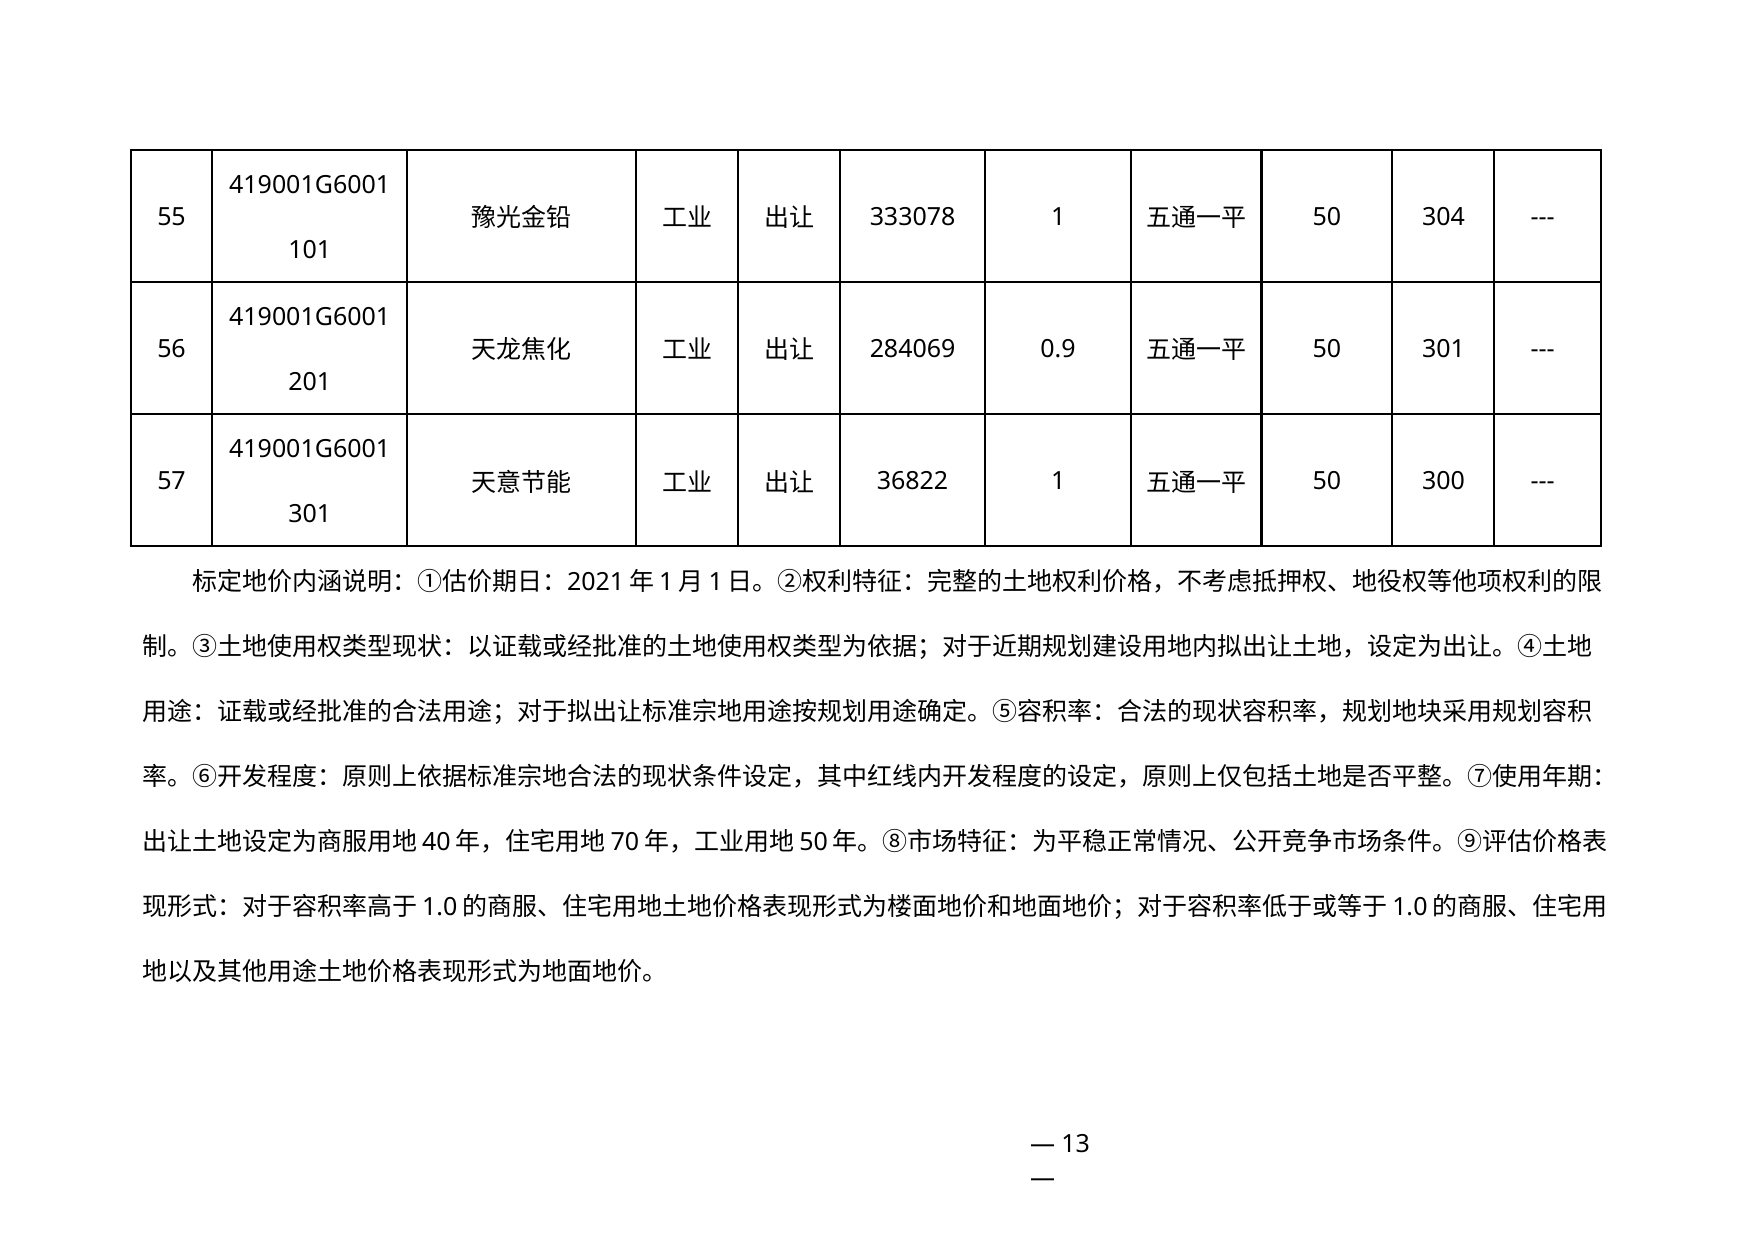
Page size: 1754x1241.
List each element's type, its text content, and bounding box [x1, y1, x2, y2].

table_cell 工业 [637, 415, 737, 545]
table_cell 56 [132, 283, 211, 413]
table_cell 五通一平 [1132, 151, 1260, 281]
table_cell 1 [986, 151, 1130, 281]
table_cell --- [1495, 283, 1600, 413]
table_cell 57 [132, 415, 211, 545]
table_cell 333078 [841, 151, 984, 281]
table_cell --- [1495, 415, 1600, 545]
table_cell 419001G6001301 [213, 415, 406, 545]
table_cell 工业 [637, 151, 737, 281]
table_cell 301 [1393, 283, 1493, 413]
table_cell 天意节能 [408, 415, 635, 545]
table_cell 豫光金铅 [408, 151, 635, 281]
table_cell 55 [132, 151, 211, 281]
table_cell 天龙焦化 [408, 283, 635, 413]
table_cell 出让 [739, 151, 839, 281]
table_cell 出让 [739, 283, 839, 413]
text 标定地价内涵说明：①估价期日：2021年1月1日。②权利特征：完整的土地权利价格，不考虑抵押权、地役权等他项权利的限制。③土地使用权类型现状：以证载或经批准的土地使用权类型为依据；对于近期规划建设用地内拟出让土地，设定为出让。④土地用途：证载或经批准的合法用途；对于拟出让标准宗地用途按规划用途确定。⑤容积率：合法的现状容积率，规划地块采用规划容积率。⑥开发程度：原则上依据标准宗地合法的现状条件设定，其中红线内开发程度的设定，原则上仅包括土地是否平整。⑦使用年期：出让土地设定为商服用地40年，住宅用地70年，工业用地50年。⑧市场特征：为平稳正常情况、公开竞争市场条件。⑨评估价格表现形式：对于容积率高于1.0的商服、住宅用地土地价格表现形式为楼面地价和地面地价；对于容积率低于或等于1.0的商服、住宅用地以及其他用途土地价格表现形式为地面地价。 [142, 547, 1612, 1002]
table_cell 1 [986, 415, 1130, 545]
table_cell 50 [1263, 151, 1391, 281]
table_cell 工业 [637, 283, 737, 413]
table_cell --- [1495, 151, 1600, 281]
table_cell 50 [1263, 283, 1391, 413]
table_cell 304 [1393, 151, 1493, 281]
table_cell 五通一平 [1132, 415, 1260, 545]
table_cell 419001G6001101 [213, 151, 406, 281]
table_cell 出让 [739, 415, 839, 545]
table_cell 0.9 [986, 283, 1130, 413]
table_cell 284069 [841, 283, 984, 413]
table_cell 50 [1263, 415, 1391, 545]
table_cell 300 [1393, 415, 1493, 545]
table_cell 五通一平 [1132, 283, 1260, 413]
table_cell 419001G6001201 [213, 283, 406, 413]
table_cell 36822 [841, 415, 984, 545]
